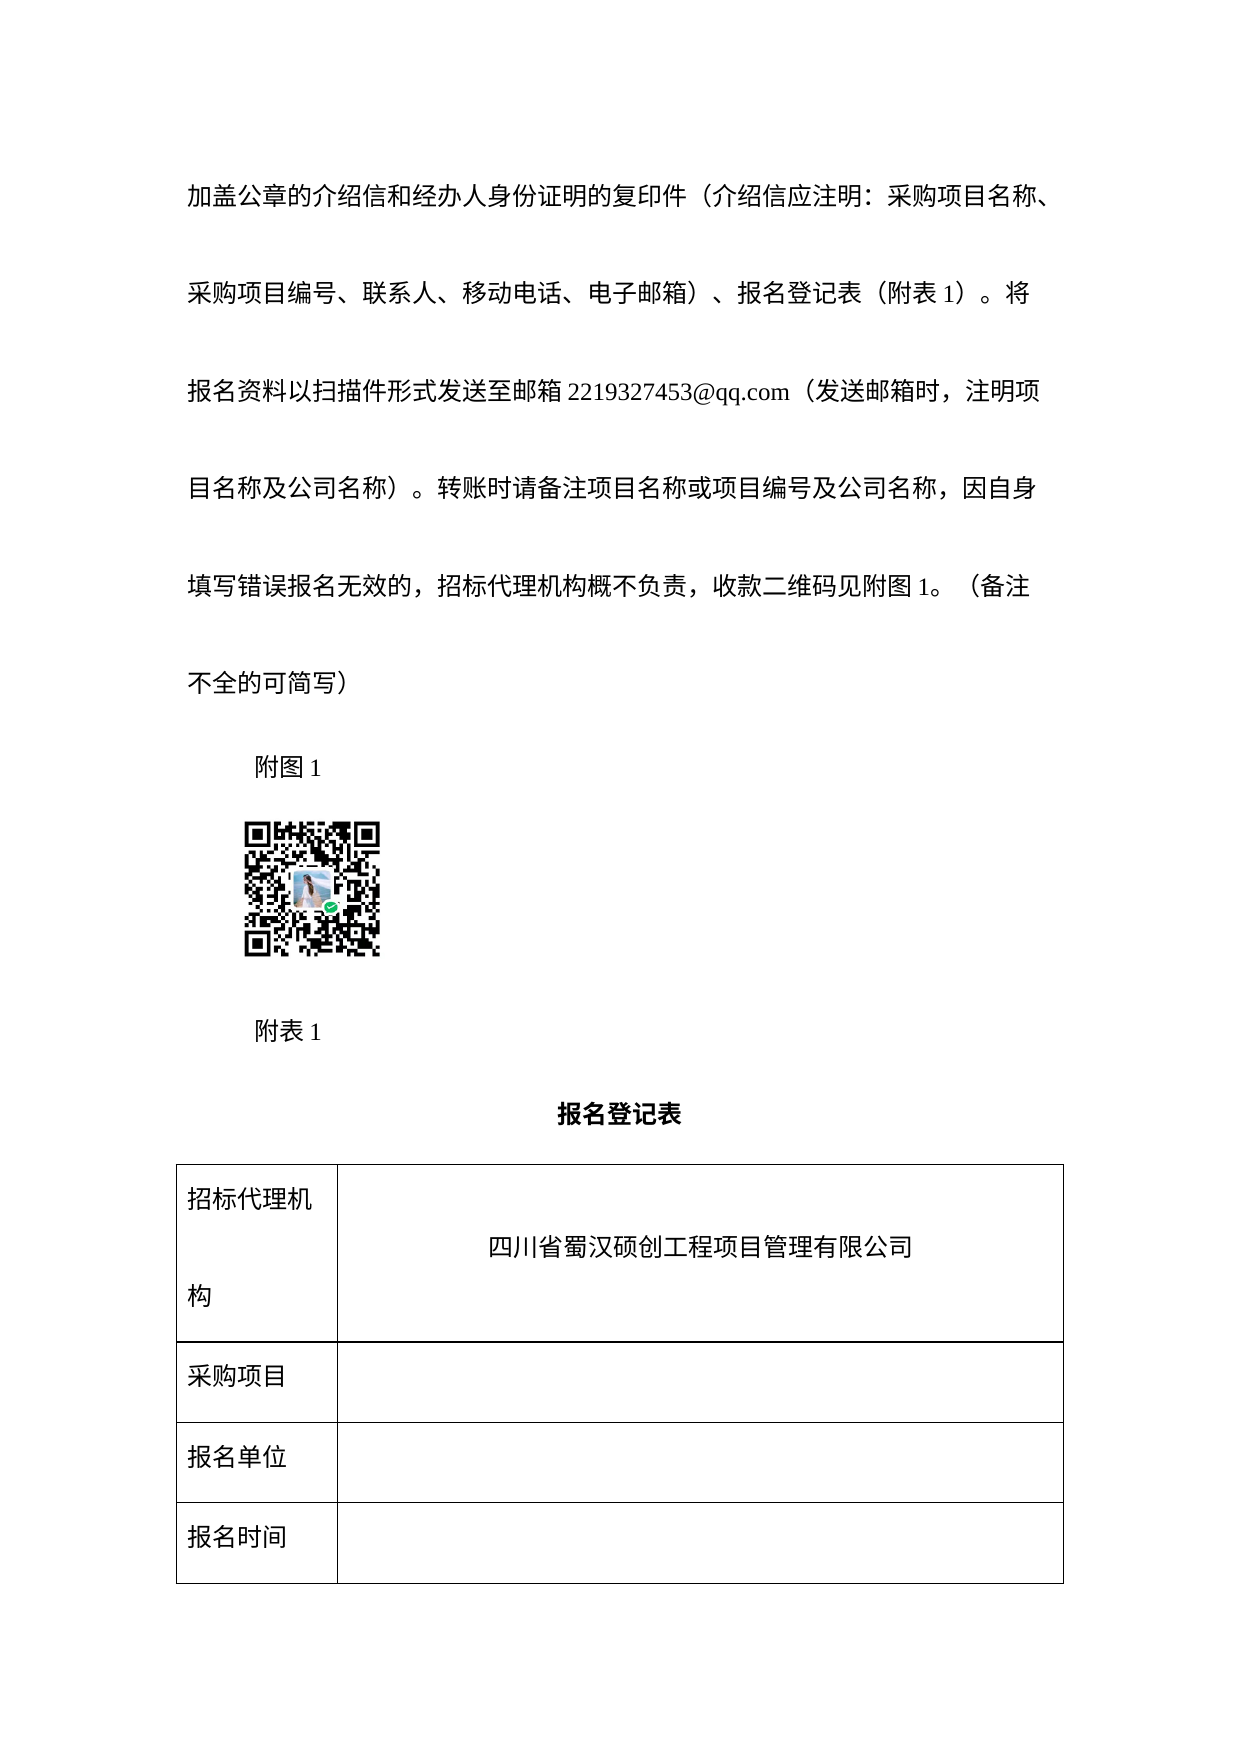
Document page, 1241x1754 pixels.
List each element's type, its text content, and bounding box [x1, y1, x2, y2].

table_cell 采购项目 [177, 1343, 337, 1422]
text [187, 162, 1053, 714]
table_header 四川省蜀汉硕创工程项目管理有限公司 [338, 1165, 1063, 1341]
table_cell [338, 1343, 1063, 1422]
table_cell 报名单位 [177, 1423, 337, 1502]
table_header 招标代理机构 [177, 1165, 337, 1341]
text 附图1 [187, 733, 1053, 798]
picture [237, 815, 385, 959]
table_cell [338, 1503, 1063, 1582]
text 附表1 [187, 997, 1053, 1062]
text 报名登记表 [187, 1081, 1053, 1146]
table_cell 报名时间 [177, 1503, 337, 1582]
table_cell [338, 1423, 1063, 1502]
